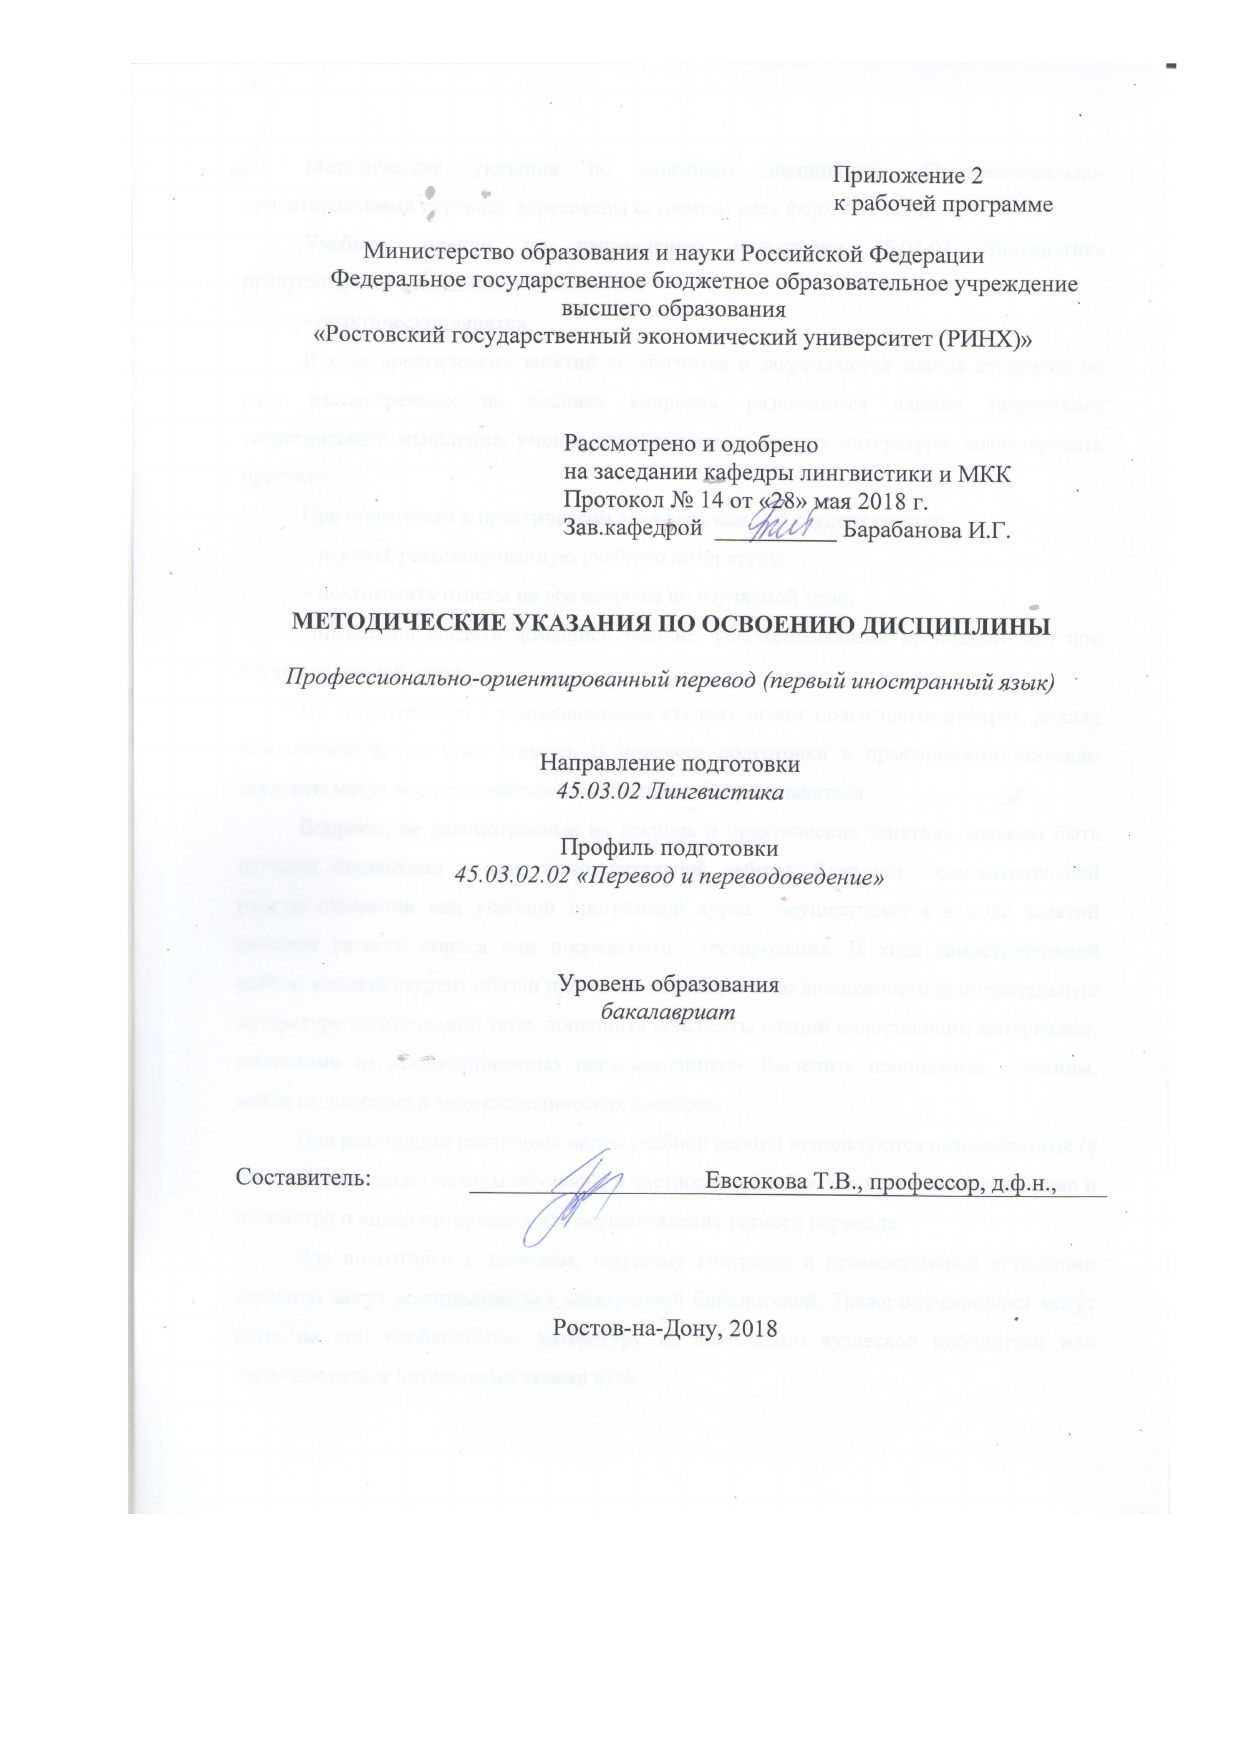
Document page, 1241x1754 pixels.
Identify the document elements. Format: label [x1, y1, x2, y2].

picture [118, 59, 1182, 1519]
